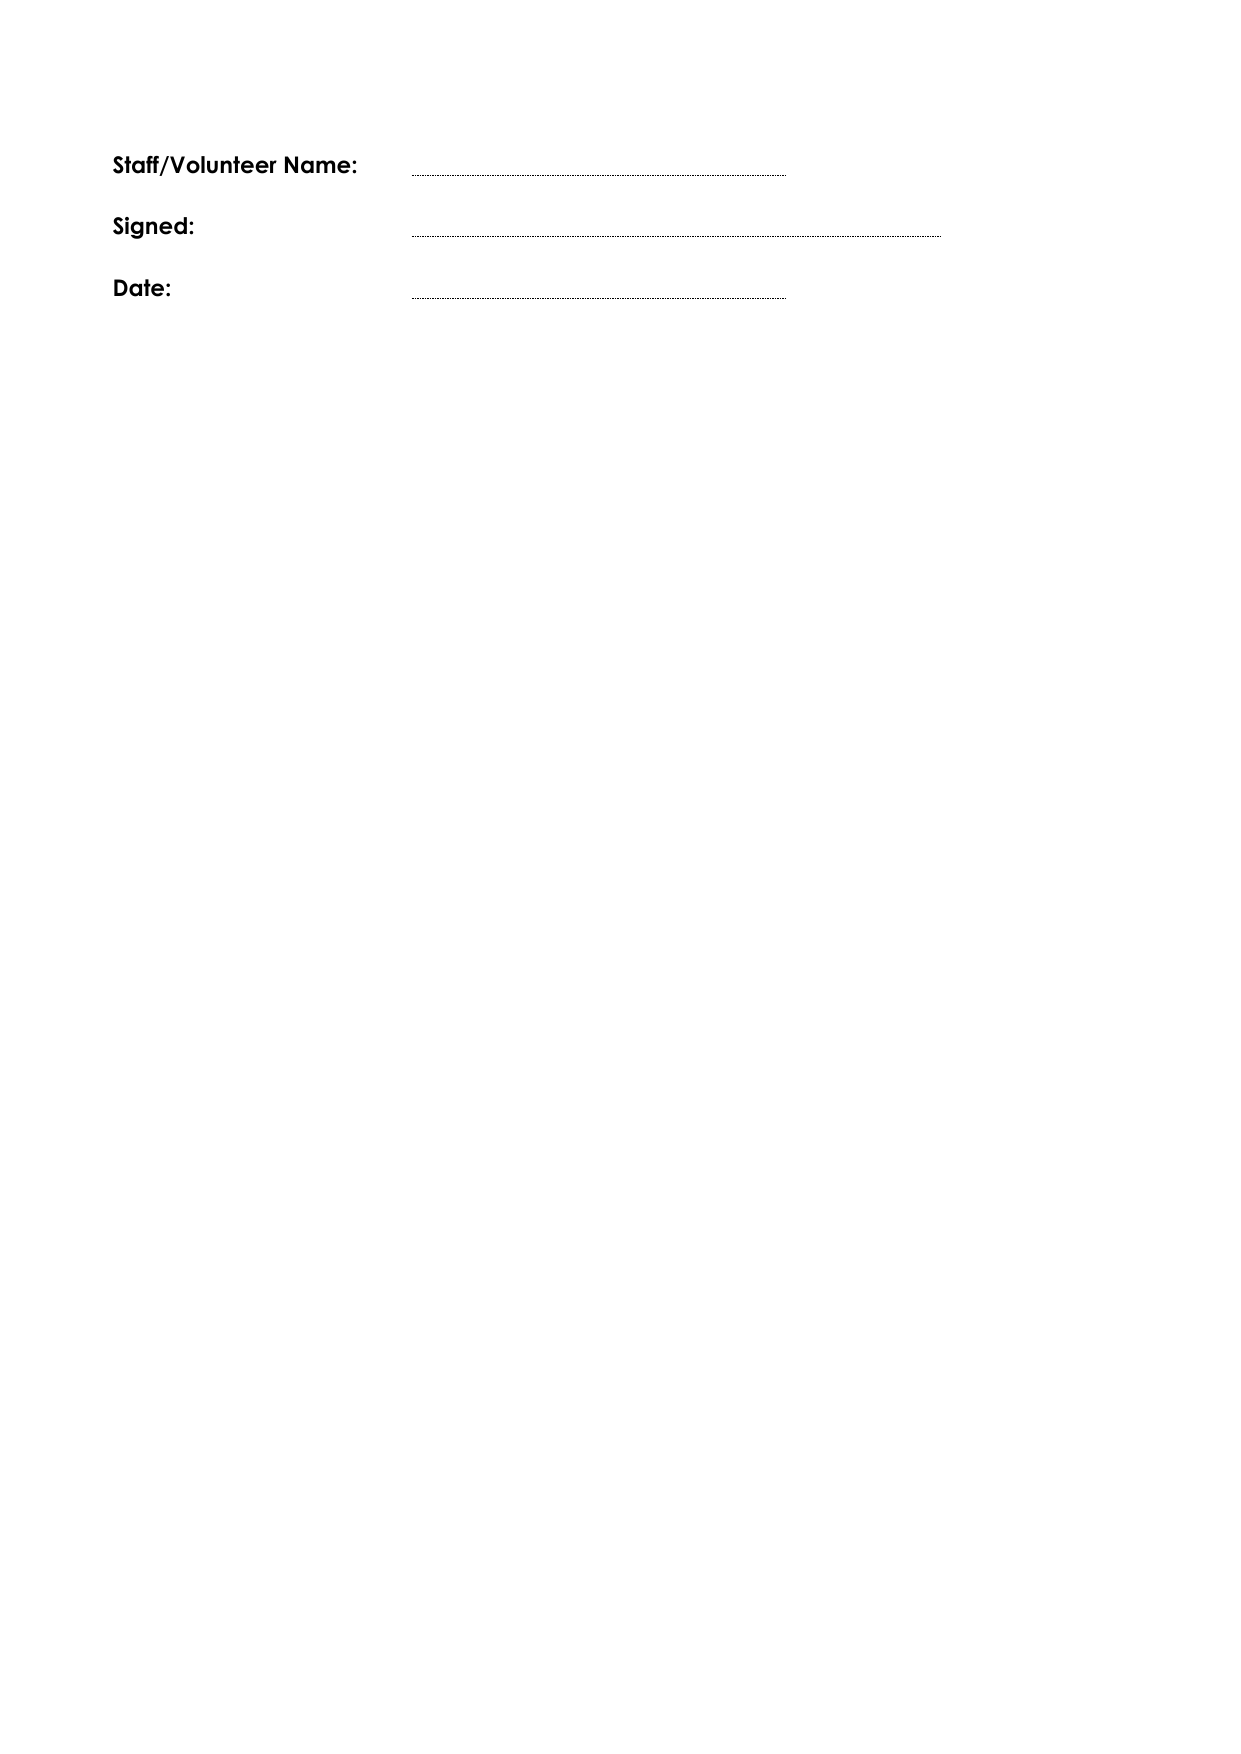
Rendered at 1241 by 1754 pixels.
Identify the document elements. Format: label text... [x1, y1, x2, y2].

text Signed: [112, 212, 1128, 240]
text Date: [112, 273, 1128, 301]
text Staff/Volunteer Name: [112, 150, 1128, 178]
